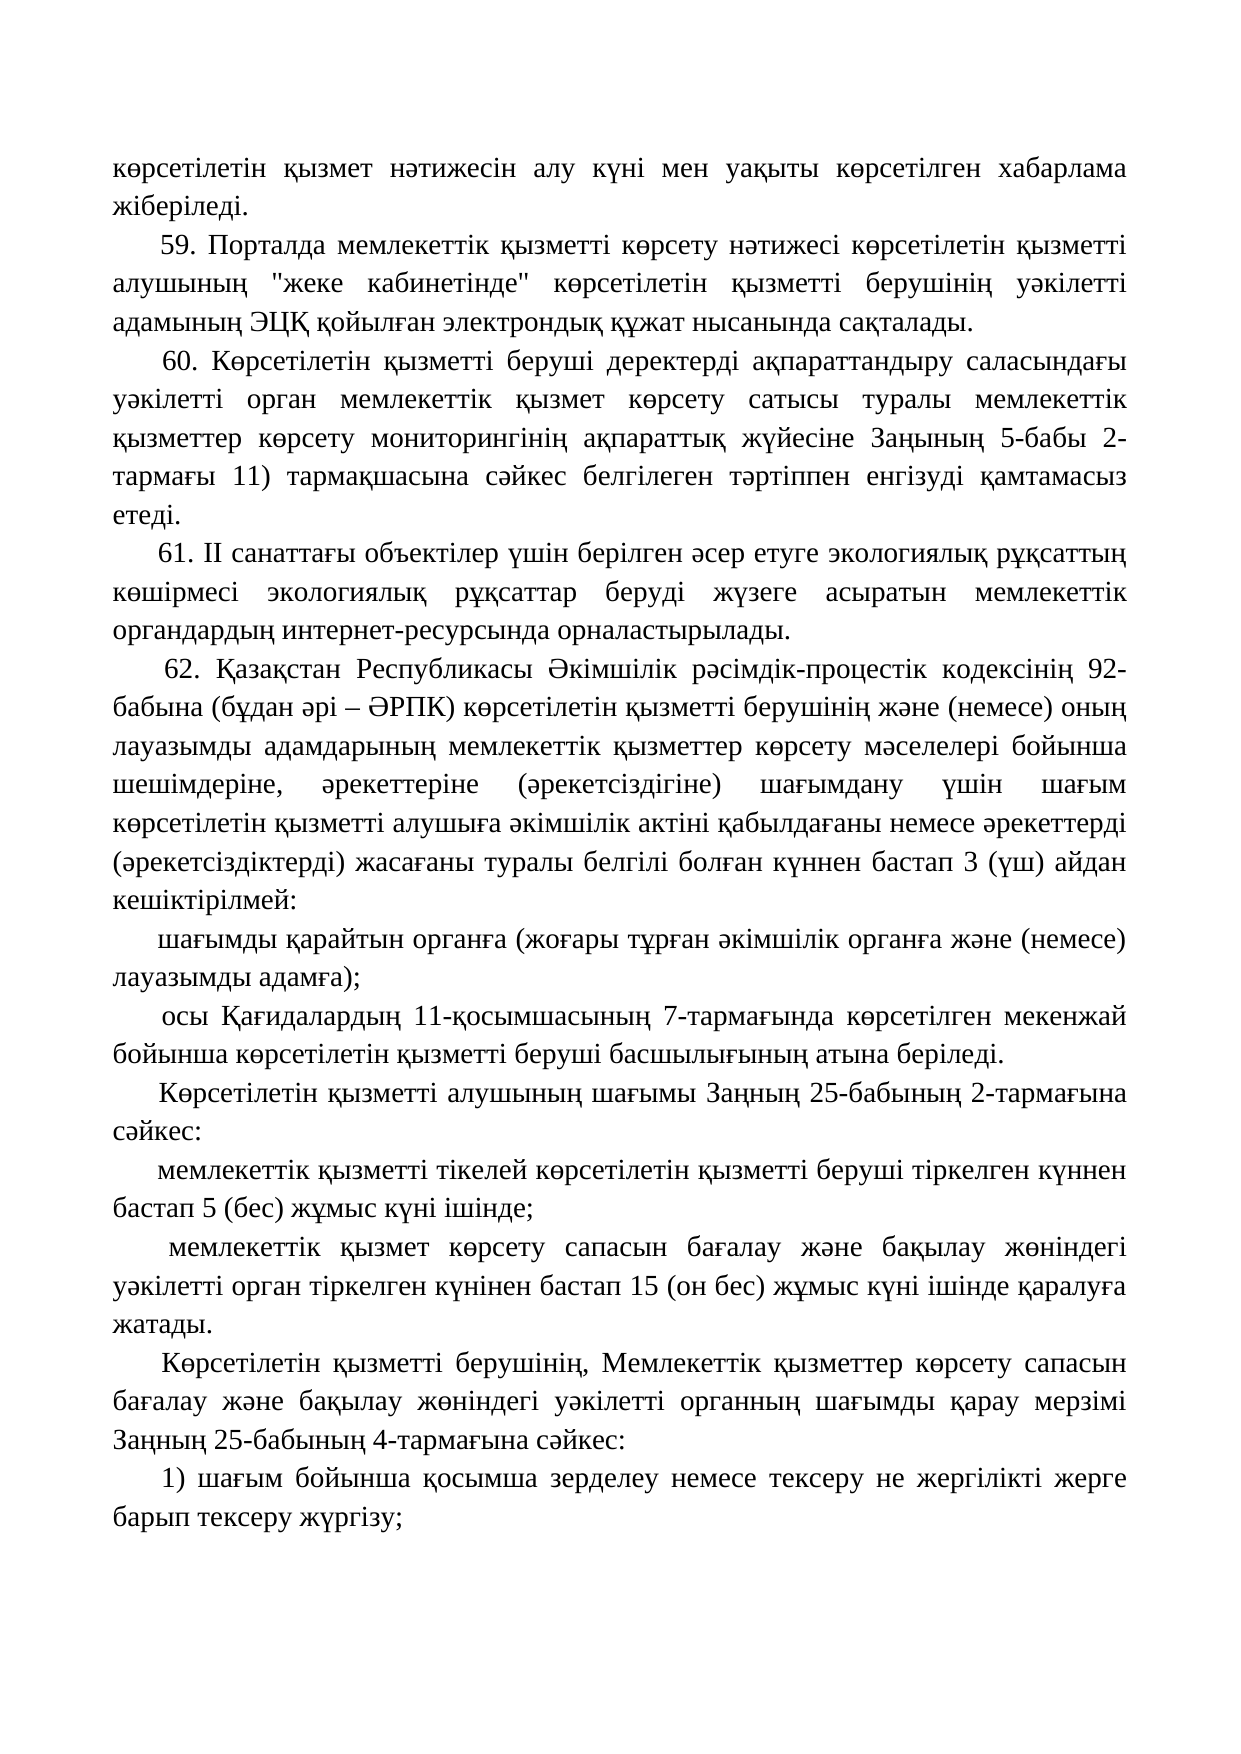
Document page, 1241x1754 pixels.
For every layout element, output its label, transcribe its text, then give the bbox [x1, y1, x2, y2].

text 62. Қазақстан Республикасы Әкімшілік рәсімдік-процестік кодексінің 92-бабына (бұдан әрі – ӘРПК) көрсетілетін қызметті берушінің және (немесе) оның лауазымды адамдарының мемлекеттік қызметтер көрсету мәселелері бойынша шешімдеріне, әрекеттеріне (әрекетсіздігіне) шағымдану үшін шағым көрсетілетін қызметті алушыға әкімшілік актіні қабылдағаны немесе әрекеттерді (әрекетсіздіктерді) жасағаны туралы белгілі болған күннен бастап 3 (үш) айдан кешіктірілмей: [112, 651, 1128, 916]
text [112, 150, 1128, 222]
text осы Қағидалардың 11-қосымшасының 7-тармағында көрсетілген мекенжай бойынша көрсетілетін қызметті беруші басшылығының атына беріледі. [112, 998, 1128, 1070]
text мемлекеттік қызмет көрсету сапасын бағалау және бақылау жөніндегі уәкілетті орган тіркелген күнінен бастап 15 (он бес) жұмыс күні ішінде қаралуға жатады. [112, 1229, 1128, 1340]
text Көрсетілетін қызметті алушының шағымы Заңның 25-бабының 2-тармағына сәйкес: [112, 1075, 1128, 1147]
text 61. II санаттағы объектілер үшін берілген әсер етуге экологиялық рұқсаттың көшірмесі экологиялық рұқсаттар беруді жүзеге асыратын мемлекеттік органдардың интернет-ресурсында орналастырылады. [112, 535, 1128, 646]
text шағымды қарайтын органға (жоғары тұрған әкімшілік органға және (немесе) лауазымды адамға); [112, 921, 1128, 993]
text Көрсетілетін қызметті берушінің, Мемлекеттік қызметтер көрсету сапасын бағалау және бақылау жөніндегі уәкілетті органның шағымды қарау мерзімі Заңның 25-бабының 4-тармағына сәйкес: [112, 1345, 1128, 1455]
text 60. Көрсетілетін қызметті беруші деректерді ақпараттандыру саласындағы уәкілетті орган мемлекеттік қызмет көрсету сатысы туралы мемлекеттік қызметтер көрсету мониторингінің ақпараттық жүйесіне Заңының 5-бабы 2-тармағы 11) тармақшасына сәйкес белгілеген тәртіппен енгізуді қамтамасыз етеді. [112, 343, 1128, 530]
text мемлекеттік қызметті тікелей көрсетілетін қызметті беруші тіркелген күннен бастап 5 (бес) жұмыс күні ішінде; [112, 1152, 1128, 1224]
text 1) шағым бойынша қосымша зерделеу немесе тексеру не жергілікті жерге барып тексеру жүргізу; [112, 1460, 1128, 1532]
text 59. Порталда мемлекеттік қызметті көрсету нәтижесі көрсетілетін қызметті алушының "жеке кабинетінде" көрсетілетін қызметті берушінің уәкілетті адамының ЭЦҚ қойылған электрондық құжат нысанында сақталады. [112, 227, 1128, 338]
